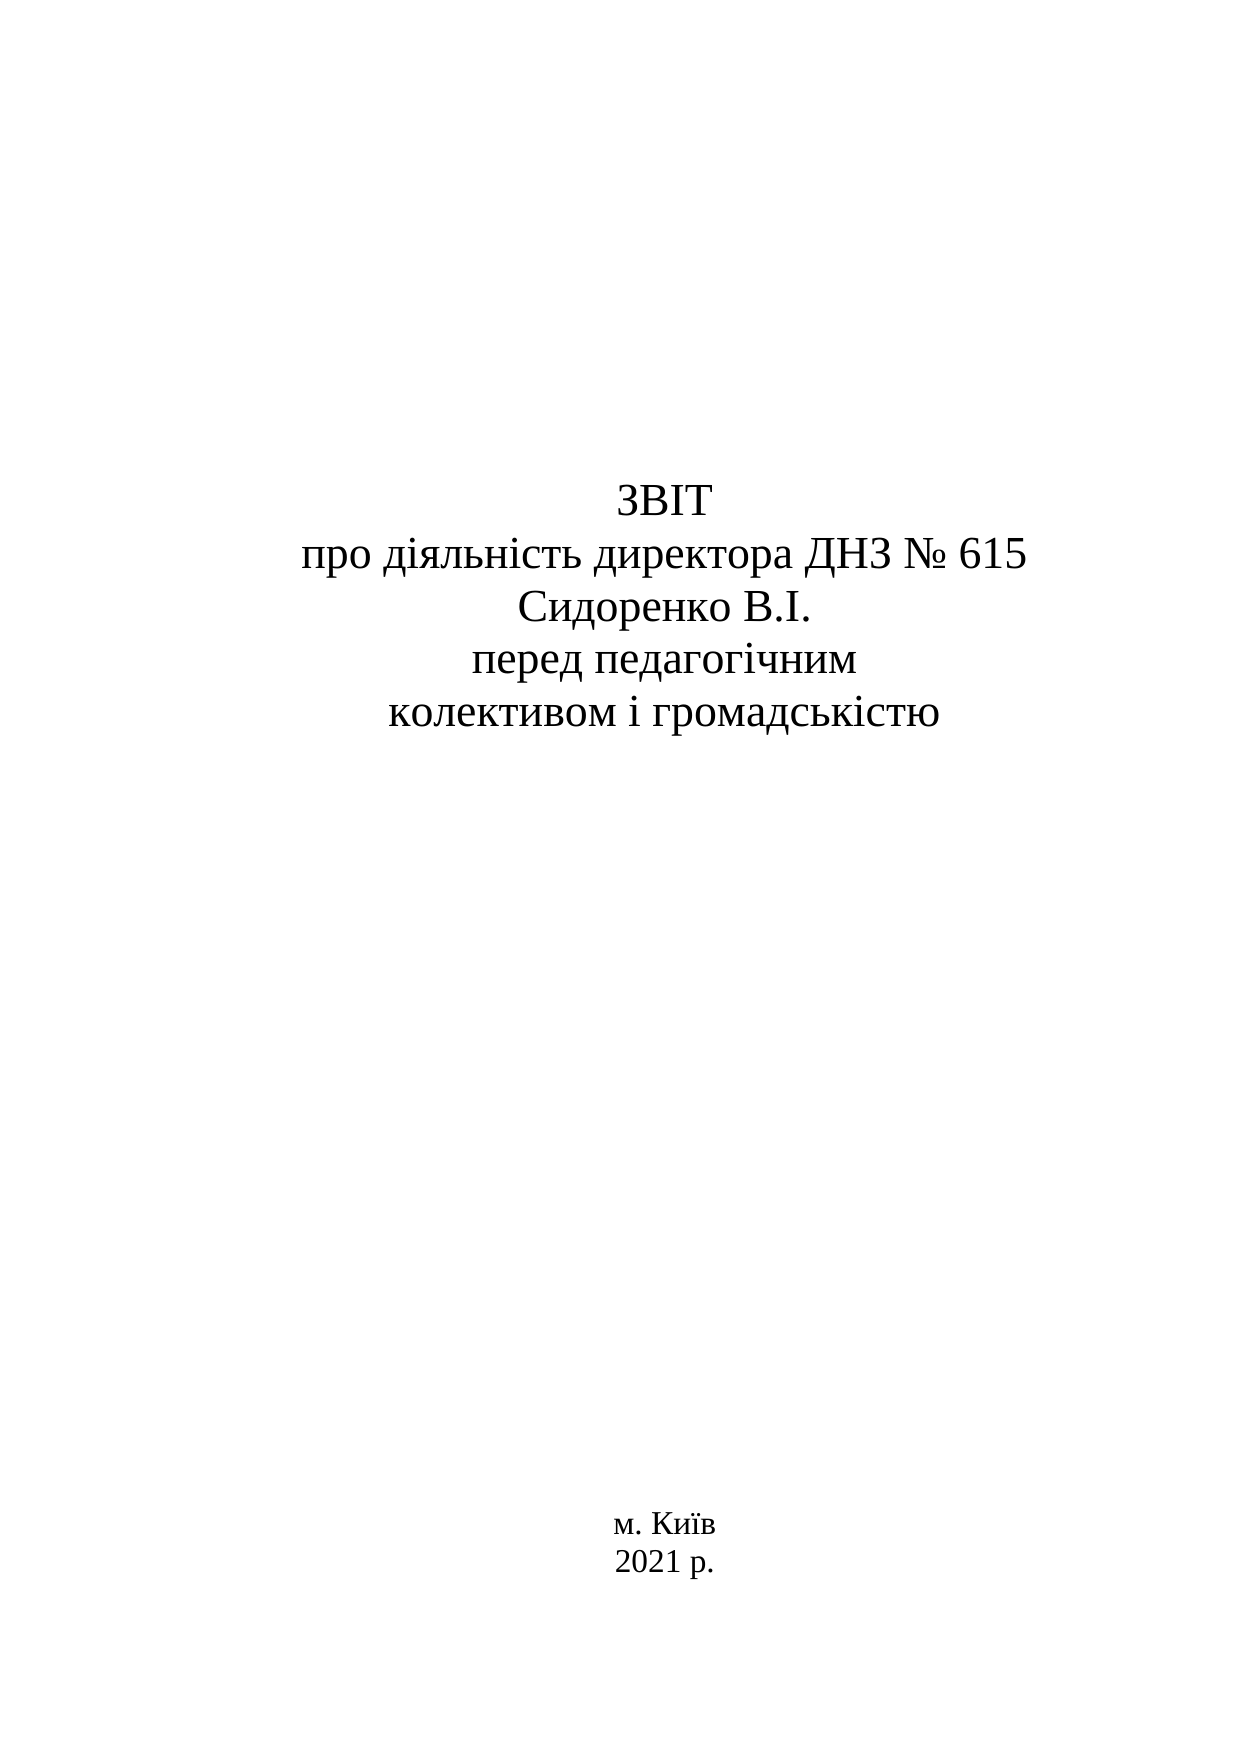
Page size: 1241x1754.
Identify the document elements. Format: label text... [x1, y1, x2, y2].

text 2021 р. [177, 1541, 1152, 1579]
text перед педагогічним [177, 631, 1152, 683]
text про діяльність директора ДНЗ № 615 [177, 525, 1152, 578]
text Сидоренко В.І. [177, 578, 1152, 631]
text ЗВІТ [177, 473, 1152, 525]
text м. Київ [177, 1503, 1152, 1541]
text колективом і громадськістю [177, 683, 1152, 736]
